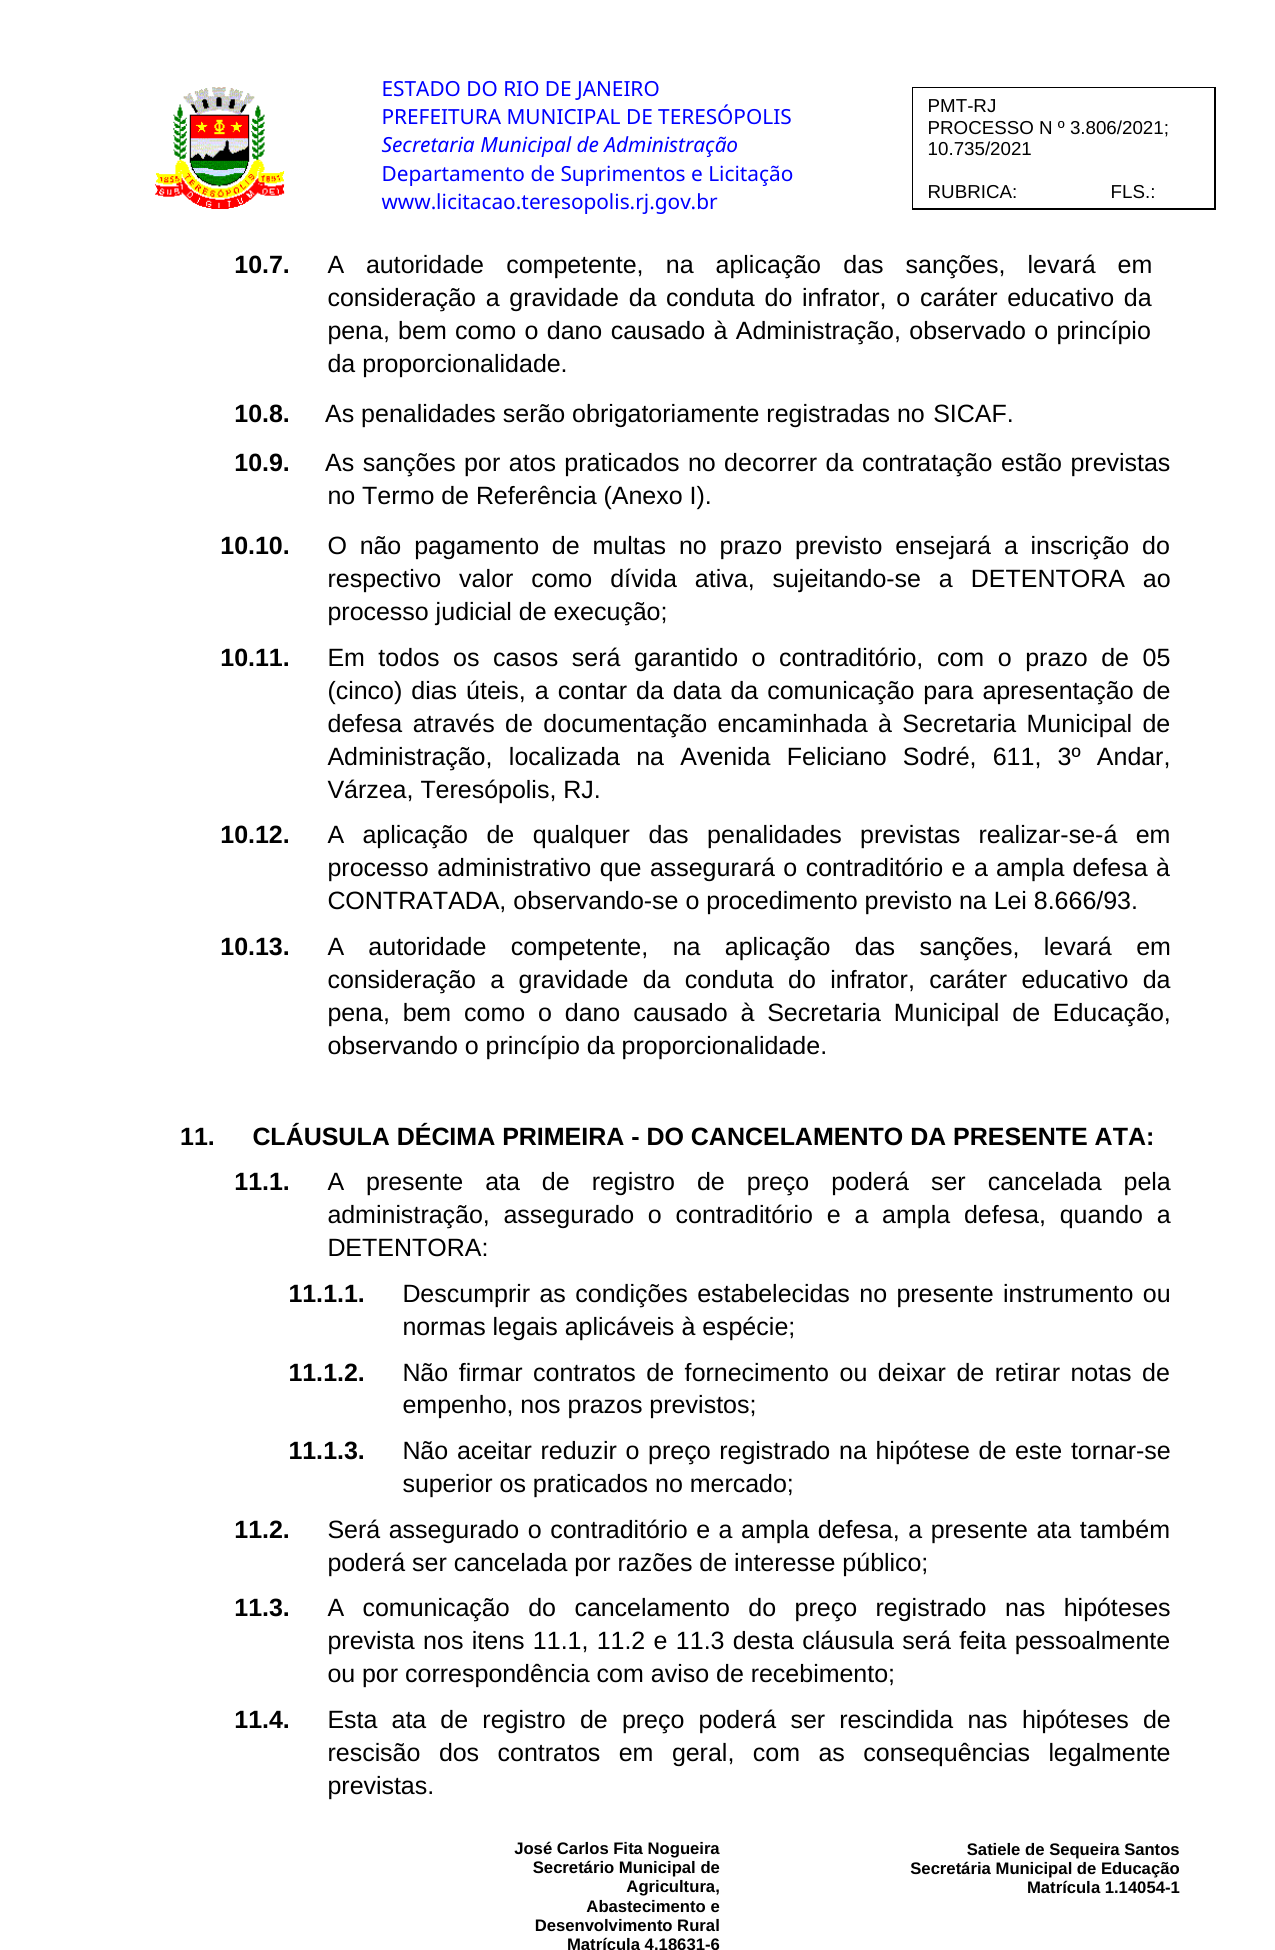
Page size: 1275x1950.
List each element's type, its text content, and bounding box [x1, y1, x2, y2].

list As penalidades serão obrigatoriamente registradas no SICAF. [290, 399, 1172, 427]
list Será assegurado o contraditório e a ampla defesa, a presente ata também poderá ser cancelada por razões de interesse público; [290, 1514, 1172, 1576]
list Esta ata de registro de preço poderá ser rescindida nas hipóteses de rescisão dos contratos em geral, com as consequências legalmente previstas. [290, 1705, 1172, 1799]
list A aplicação de qualquer das penalidades previstas realizar-se-á em processo administrativo que assegurará o contraditório e a ampla defesa à CONTRATADA, observando-se o procedimento previsto na Lei 8.666/93. [290, 820, 1172, 915]
list A autoridade competente, na aplicação das sanções, levará em consideração a gravidade da conduta do infrator, caráter educativo da pena, bem como o dano causado à Secretaria Municipal de Educação, observando o princípio da proporcionalidade. [290, 932, 1172, 1059]
list Não firmar contratos de fornecimento ou deixar de retirar notas de empenho, nos prazos previstos; [365, 1357, 1172, 1419]
list Em todos os casos será garantido o contraditório, com o prazo de 05 (cinco) dias úteis, a contar da data da comunicação para apresentação de defesa através de documentação encaminhada à Secretaria Municipal de Administração, localizada na Avenida Feliciano Sodré, 611, 3º Andar, Várzea, Teresópolis, RJ. [290, 643, 1172, 803]
list A autoridade competente, na aplicação das sanções, levará em consideração a gravidade da conduta do infrator, o caráter educativo da pena, bem como o dano causado à Administração, observado o princípio da proporcionalidade. [290, 250, 1152, 378]
picture [155, 87, 285, 209]
list Descumprir as condições estabelecidas no presente instrumento ou normas legais aplicáveis à espécie; [365, 1279, 1172, 1341]
list O não pagamento de multas no prazo previsto ensejará a inscrição do respectivo valor como dívida ativa, sujeitando-se a DETENTORA ao processo judicial de execução; [290, 531, 1172, 626]
list A presente ata de registro de preço poderá ser cancelada pela administração, assegurado o contraditório e a ampla defesa, quando a DETENTORA: [290, 1167, 1172, 1262]
list A comunicação do cancelamento do preço registrado nas hipóteses prevista nos itens 11.1, 11.2 e 11.3 desta cláusula será feita pessoalmente ou por correspondência com aviso de recebimento; [290, 1593, 1172, 1688]
list Não aceitar reduzir o preço registrado na hipótese de este tornar-se superior os praticados no mercado; [365, 1436, 1172, 1498]
list As sanções por atos praticados no decorrer da contratação estão previstas no Termo de Referência (Anexo I). [290, 448, 1172, 510]
list CLÁUSULA DÉCIMA PRIMEIRA - DO CANCELAMENTO DA PRESENTE ATA: [215, 1122, 1172, 1151]
